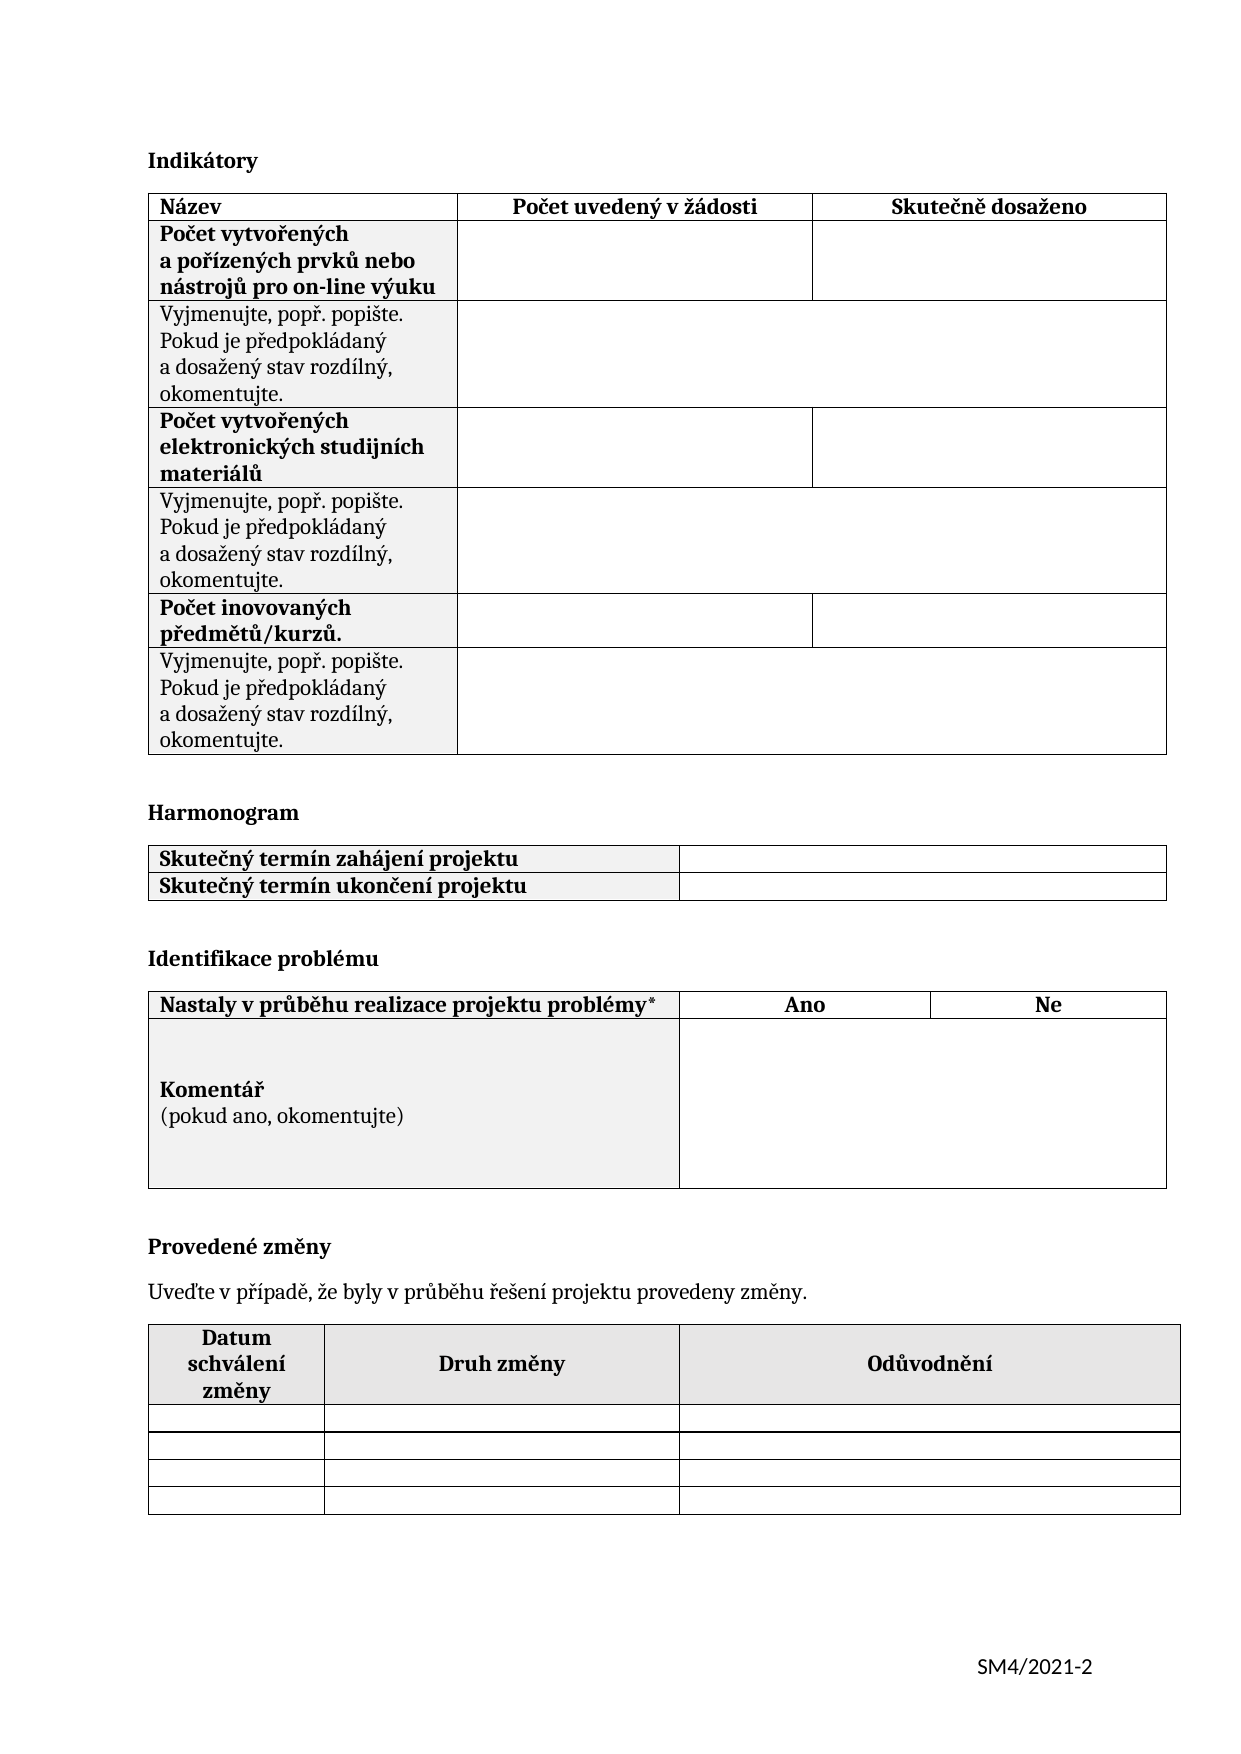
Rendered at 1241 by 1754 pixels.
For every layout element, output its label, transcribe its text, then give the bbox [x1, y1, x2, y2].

text Provedené změny [148, 1234, 1181, 1260]
table_header Nastaly v průběhu realizace projektu problémy* [149, 992, 679, 1018]
table_cell Počet inovovaných předmětů/kurzů. [149, 594, 457, 647]
table_header Ano [680, 992, 930, 1018]
text Uveďte v případě, že byly v průběhu řešení projektu provedeny změny. [148, 1279, 1181, 1305]
table_cell [149, 1460, 324, 1486]
table_header Ne [931, 992, 1166, 1018]
table_cell [149, 1433, 324, 1459]
table_cell [458, 648, 1166, 753]
table_cell [458, 221, 812, 300]
text Harmonogram [148, 799, 1181, 826]
table_cell [813, 594, 1166, 647]
text Indikátory [148, 148, 1181, 174]
table_header [680, 846, 1166, 872]
table_cell [680, 1019, 1166, 1187]
table_cell [325, 1487, 679, 1513]
table_cell [149, 1405, 324, 1431]
table_cell [680, 1405, 1180, 1431]
table_cell Počet vytvořených elektronických studijních materiálů [149, 408, 457, 487]
table_cell [813, 221, 1166, 300]
table_cell Skutečný termín ukončení projektu [149, 873, 679, 899]
table_cell Počet vytvořených a pořízených prvků nebo nástrojů pro on-line výuku [149, 221, 457, 300]
table_cell [813, 408, 1166, 487]
table_cell [680, 873, 1166, 899]
table_cell [325, 1460, 679, 1486]
table_cell Komentář (pokud ano, okomentujte) [149, 1019, 679, 1187]
table_cell [680, 1487, 1180, 1513]
table_cell Vyjmenujte, popř. popište. Pokud je předpokládaný a dosažený stav rozdílný, okomentujte. [149, 301, 457, 407]
table_cell [458, 488, 1166, 593]
table_cell Vyjmenujte, popř. popište. Pokud je předpokládaný a dosažený stav rozdílný, okomentujte. [149, 488, 457, 593]
table_header Odůvodnění [680, 1325, 1180, 1404]
table_cell [149, 1487, 324, 1513]
table_cell [458, 594, 812, 647]
table_cell [325, 1433, 679, 1459]
table_cell [680, 1460, 1180, 1486]
table_cell [458, 301, 1166, 407]
table_header Skutečný termín zahájení projektu [149, 846, 679, 872]
table_cell [680, 1433, 1180, 1459]
table_header Název [149, 194, 457, 220]
text Identifikace problému [148, 946, 1181, 972]
table_header Počet uvedený v žádosti [458, 194, 812, 220]
table_header Druh změny [325, 1325, 679, 1404]
table_header Skutečně dosaženo [813, 194, 1166, 220]
table_cell [458, 408, 812, 487]
table_header Datum schválení změny [149, 1325, 324, 1404]
table_cell [325, 1405, 679, 1431]
table_cell Vyjmenujte, popř. popište. Pokud je předpokládaný a dosažený stav rozdílný, okomentujte. [149, 648, 457, 753]
